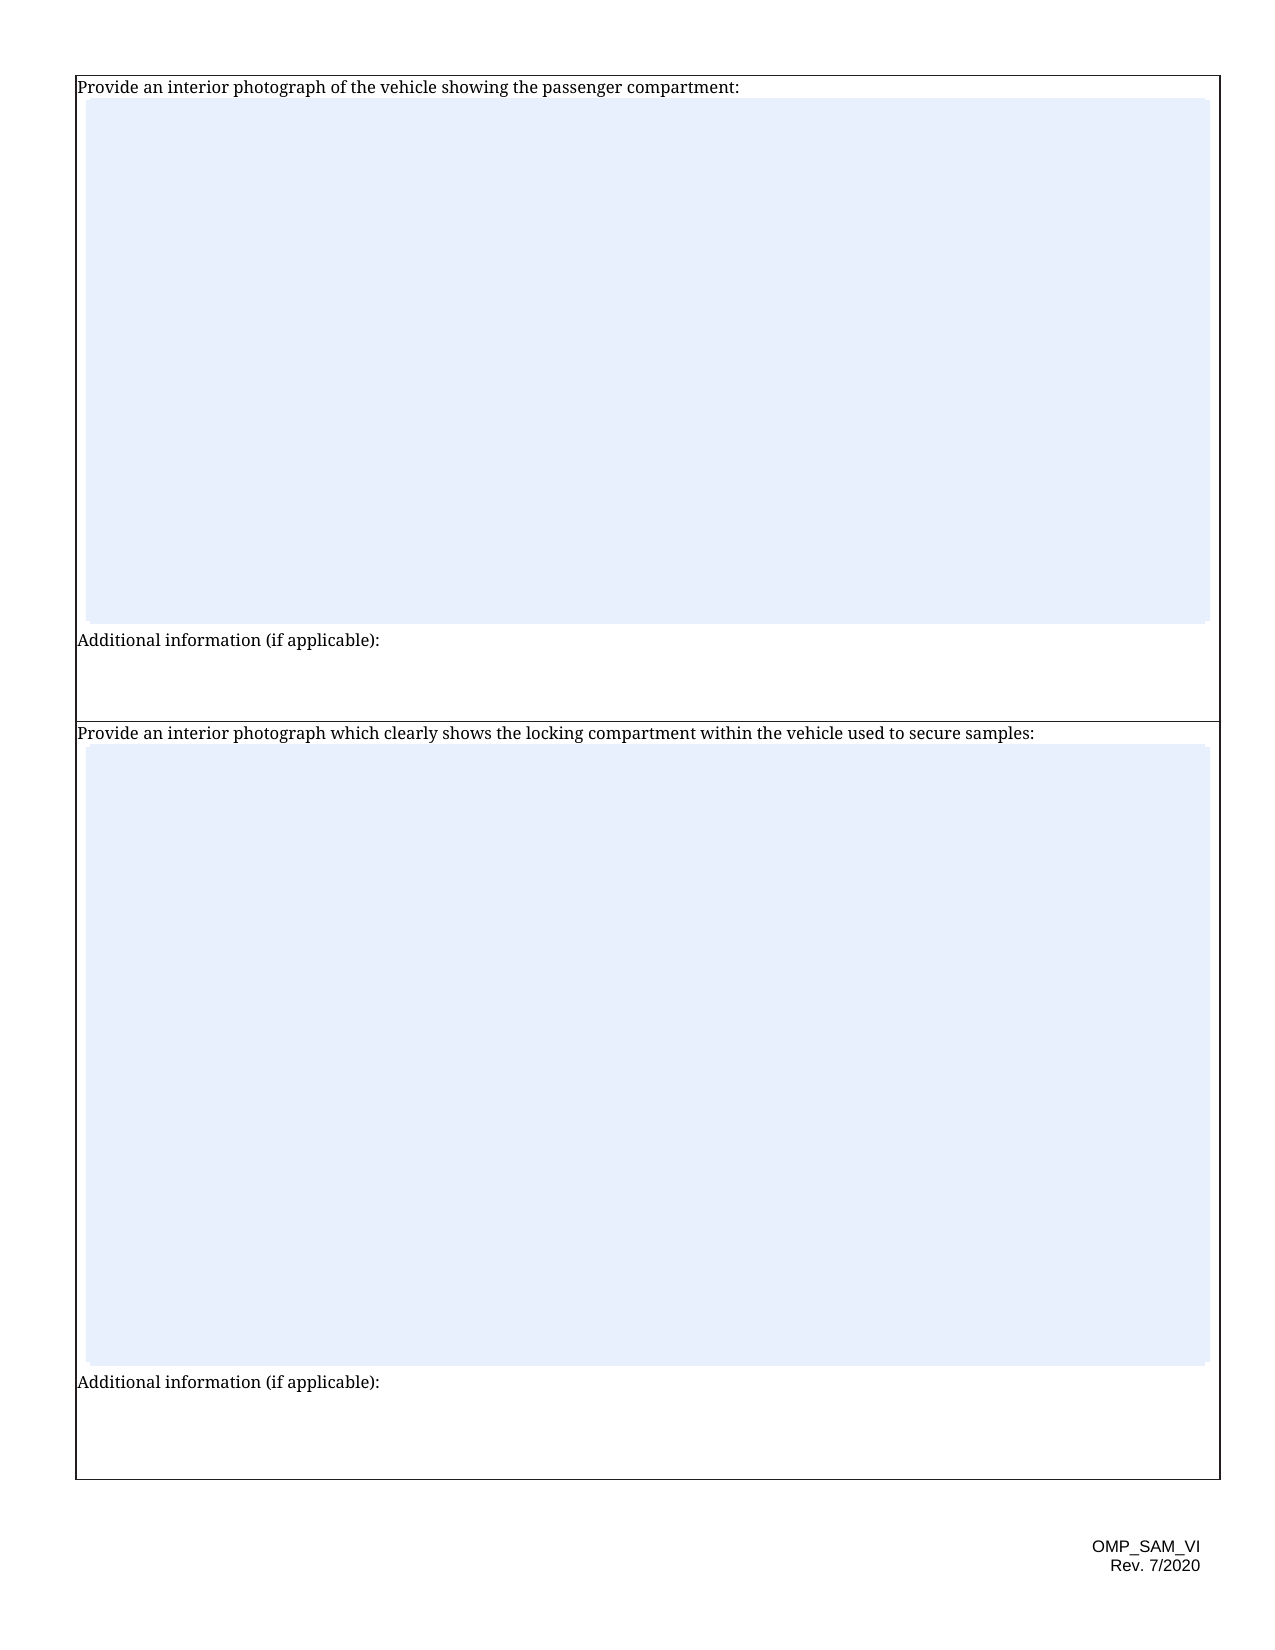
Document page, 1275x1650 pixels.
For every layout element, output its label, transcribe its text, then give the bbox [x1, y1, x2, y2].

picture [85, 744, 1211, 1366]
picture [85, 98, 1211, 624]
table_cell Provide an interior photograph of the vehicle showing the passenger compartment: Additional information (if applicable): [77, 76, 1219, 721]
table_cell Provide an interior photograph which clearly shows the locking compartment within the vehicle used to secure samples: Additional information (if applicable): [77, 722, 1219, 1479]
